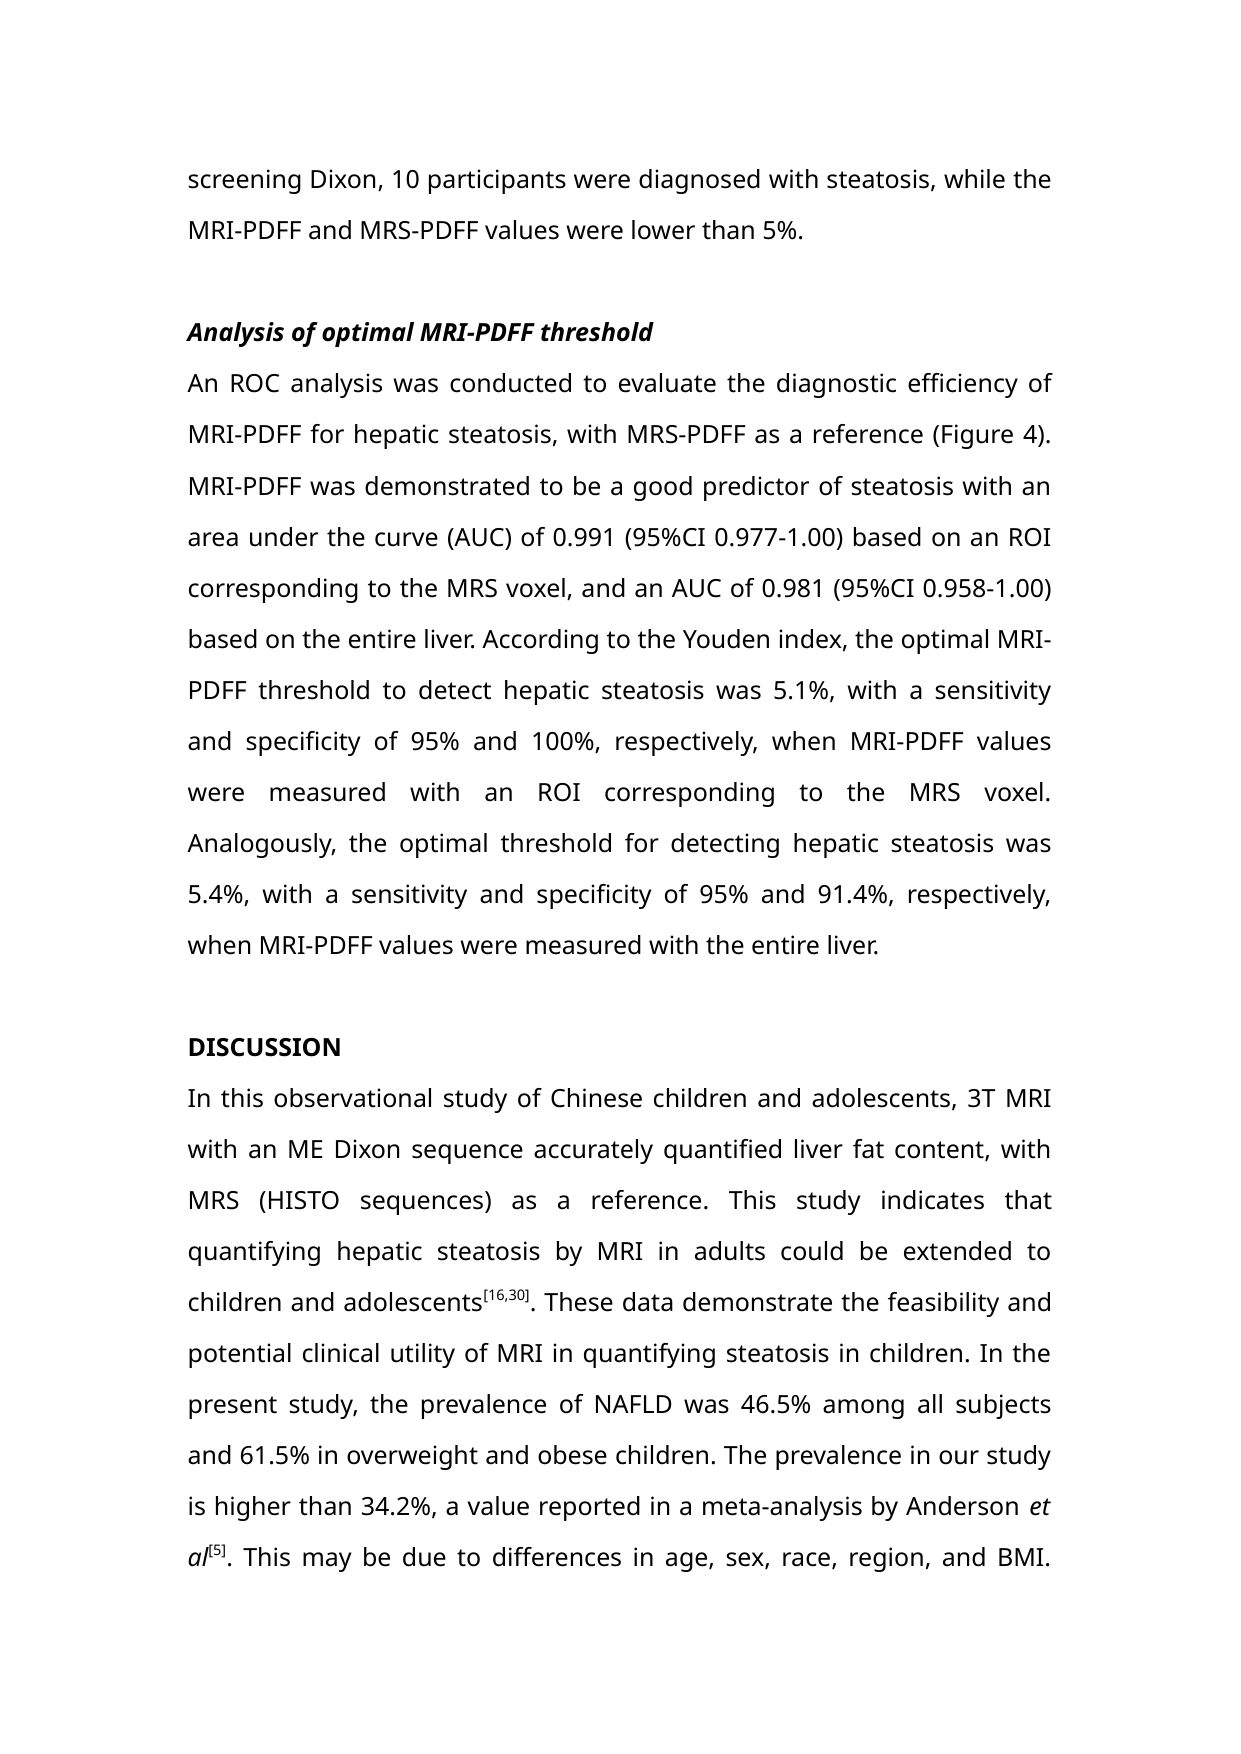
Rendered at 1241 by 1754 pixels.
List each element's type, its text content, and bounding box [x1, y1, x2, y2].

text An ROC analysis was conducted to evaluate the diagnostic efficiency of MRI-PDFF for hepatic steatosis, with MRS-PDFF as a reference (Figure 4). MRI-PDFF was demonstrated to be a good predictor of steatosis with an area under the curve (AUC) of 0.991 (95%CI 0.977-1.00) based on an ROI corresponding to the MRS voxel, and an AUC of 0.981 (95%CI 0.958-1.00) based on the entire liver. According to the Youden index, the optimal MRI-PDFF threshold to detect hepatic steatosis was 5.1%, with a sensitivity and specificity of 95% and 100%, respectively, when MRI-PDFF values were measured with an ROI corresponding to the MRS voxel. Analogously, the optimal threshold for detecting hepatic steatosis was 5.4%, with a sensitivity and specificity of 95% and 91.4%, respectively, when MRI-PDFF values were measured with the entire liver. [187, 366, 1053, 962]
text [187, 1081, 1053, 1574]
text Analysis of optimal MRI-PDFF threshold [187, 315, 1053, 349]
text DISCUSSION [187, 1030, 1053, 1064]
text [187, 162, 1053, 247]
